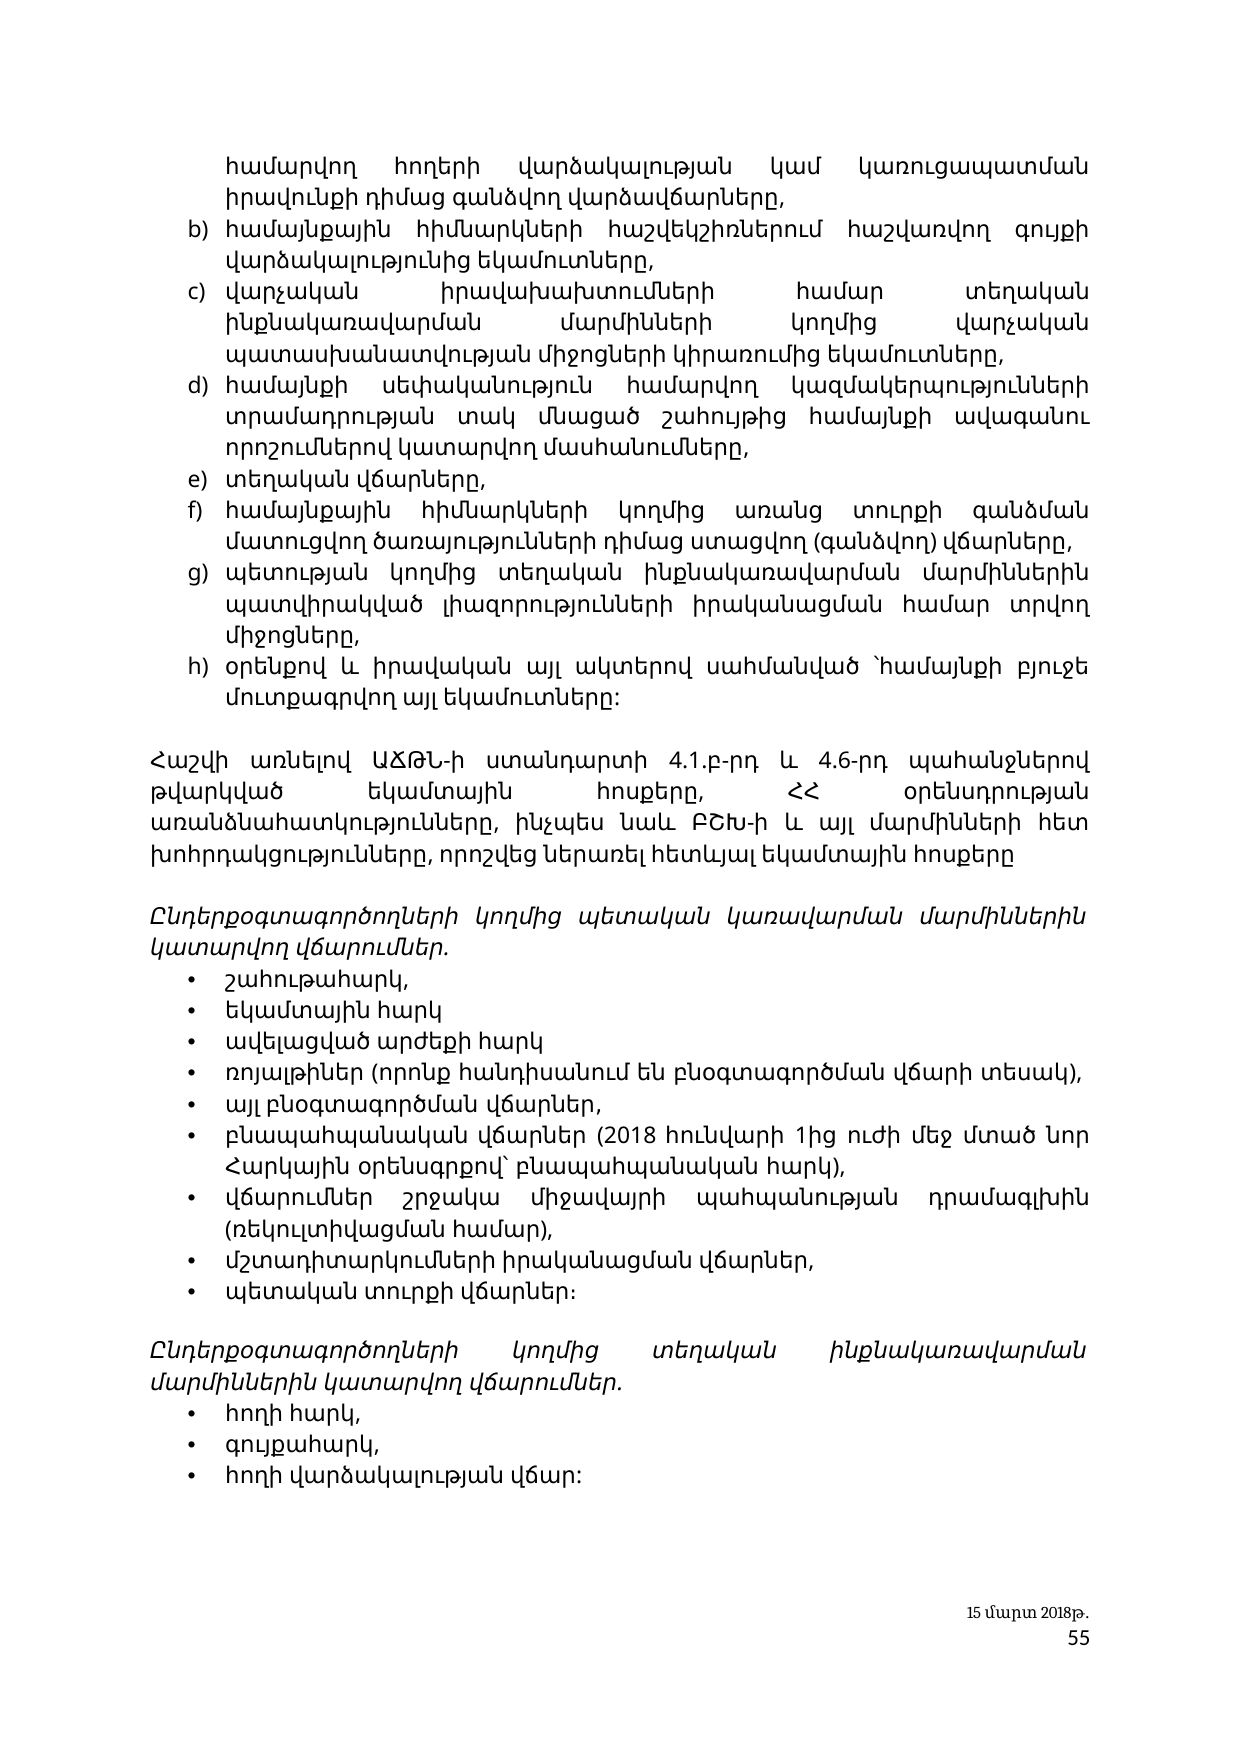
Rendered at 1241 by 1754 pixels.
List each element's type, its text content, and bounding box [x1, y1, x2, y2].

text Ընդերքօգտագործողների կողմից պետական կառավարման մարմիններին կատարվող վճարումներ. [150, 900, 1090, 962]
list պետության կողմից տեղական ինքնակառավարման մարմիններին պատվիրակված լիազորությունների իրականացման համար տրվող միջոցները, [187, 556, 1090, 650]
list համայնքային հիմնարկների հաշվեկշիռներում հաշվառվող գույքի վարձակալությունից եկամուտները, [187, 212, 1090, 275]
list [187, 150, 1090, 212]
list համայնքային հիմնարկների կողմից առանց տուրքի գանձման մատուցվող ծառայությունների դիմաց ստացվող (գանձվող) վճարները, [187, 494, 1090, 556]
list պետական տուրքի վճարներ։ [187, 1275, 1090, 1306]
text Ընդերքօգտագործողների կողմից տեղական ինքնակառավարման մարմիններին կատարվող վճարումներ. [150, 1334, 1090, 1397]
list շահութահարկ, [187, 962, 1090, 994]
text Հաշվի առնելով ԱՃԹՆ-ի ստանդարտի 4.1.բ-րդ և 4.6-րդ պահանջներով թվարկված եկամտային հոսքերը, ՀՀ օրենսդրության առանձնահատկությունները, ինչպես նաև ԲՇԽ-ի և այլ մարմինների հետ խոհրդակցությունները, որոշվեց ներառել հետևյալ եկամտային հոսքերը [150, 744, 1090, 869]
list եկամտային հարկ [187, 994, 1090, 1025]
list վարչական իրավախախտումների համար տեղական ինքնակառավարման մարմինների կողմից վարչական պատասխանատվության միջոցների կիրառումից եկամուտները, [187, 275, 1090, 369]
list տեղական վճարները, [187, 462, 1090, 494]
list հողի վարձակալության վճար: [187, 1459, 1090, 1491]
list համայնքի սեփականություն համարվող կազմակերպությունների տրամադրության տակ մնացած շահույթից համայնքի ավագանու որոշումներով կատարվող մասհանումները, [187, 369, 1090, 462]
list բնապահպանական վճարներ (2018 հունվարի 1ից ուժի մեջ մտած նոր Հարկային oրենսգրքով՝ բնապահպանական հարկ), [187, 1119, 1090, 1181]
list հողի հարկ, [187, 1397, 1090, 1428]
list վճարումներ շրջակա միջավայրի պահպանության դրամագլխին (ռեկուլտիվացման համար), [187, 1181, 1090, 1244]
list ռոյալթիներ (որոնք հանդիսանում են բնօգտագործման վճարի տեսակ), [187, 1056, 1090, 1087]
list գույքահարկ, [187, 1428, 1090, 1459]
list այլ բնօգտագործման վճարներ, [187, 1087, 1090, 1119]
list ավելացված արժեքի հարկ [187, 1025, 1090, 1056]
list մշտադիտարկումների իրականացման վճարներ, [187, 1244, 1090, 1275]
list օրենքով և իրավական այլ ակտերով սահմանված ՝համայնքի բյուջե մուտքագրվող այլ եկամուտները: [187, 650, 1090, 712]
